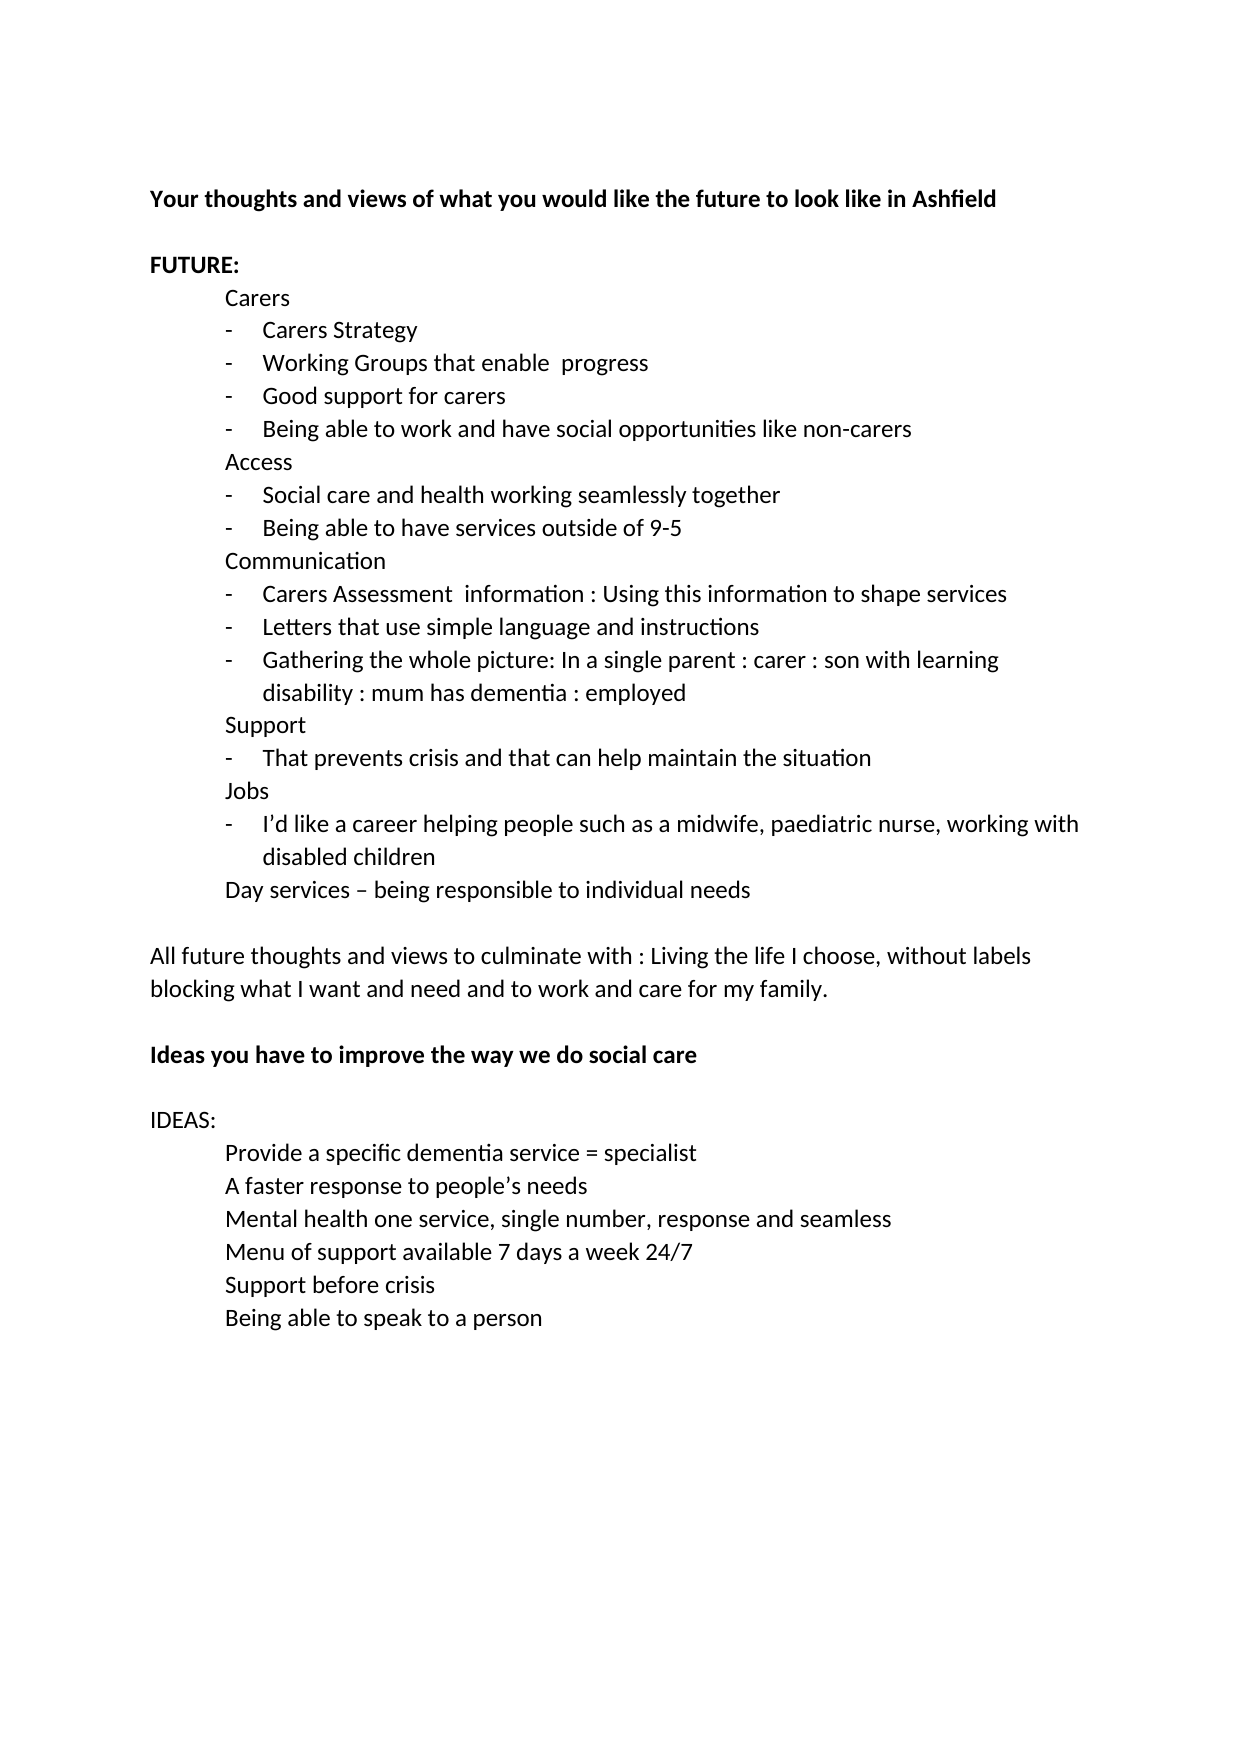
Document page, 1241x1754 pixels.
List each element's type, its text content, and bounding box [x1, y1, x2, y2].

list Carers Assessment information : Using this information to shape services [225, 578, 1090, 608]
text Menu of support available 7 days a week 24/7 [150, 1236, 1090, 1267]
text FUTURE: [150, 249, 1090, 279]
text Day services – being responsible to individual needs [225, 874, 1090, 905]
list I’d like a career helping people such as a midwife, paediatric nurse, working with disabled children [225, 808, 1090, 872]
text All future thoughts and views to culminate with : Living the life I choose, without labels blocking what I want and need and to work and care for my family. [150, 940, 1090, 1003]
list Being able to work and have social opportunities like non-carers [225, 413, 1090, 444]
text Access [225, 446, 1090, 477]
text A faster response to people’s needs [150, 1170, 1090, 1201]
text Jobs [225, 775, 1090, 806]
list That prevents crisis and that can help maintain the situation [225, 742, 1090, 773]
list Carers Strategy [225, 314, 1090, 345]
list Good support for carers [225, 380, 1090, 411]
text Mental health one service, single number, response and seamless [150, 1203, 1090, 1234]
list Gathering the whole picture: In a single parent : carer : son with learning disability : mum has dementia : employed [225, 644, 1090, 707]
text Support [225, 709, 1090, 740]
text Being able to speak to a person [150, 1302, 1090, 1333]
list Being able to have services outside of 9-5 [225, 512, 1090, 543]
text IDEAS: [150, 1104, 1090, 1135]
text Your thoughts and views of what you would like the future to look like in Ashfield [150, 183, 1090, 213]
text Carers [150, 282, 1090, 312]
list Letters that use simple language and instructions [225, 611, 1090, 641]
text Support before crisis [150, 1269, 1090, 1300]
text Provide a specific dementia service = specialist [150, 1137, 1090, 1168]
list Social care and health working seamlessly together [225, 479, 1090, 510]
text Communication [225, 545, 1090, 576]
list Working Groups that enable progress [225, 347, 1090, 378]
text Ideas you have to improve the way we do social care [150, 1039, 1090, 1069]
